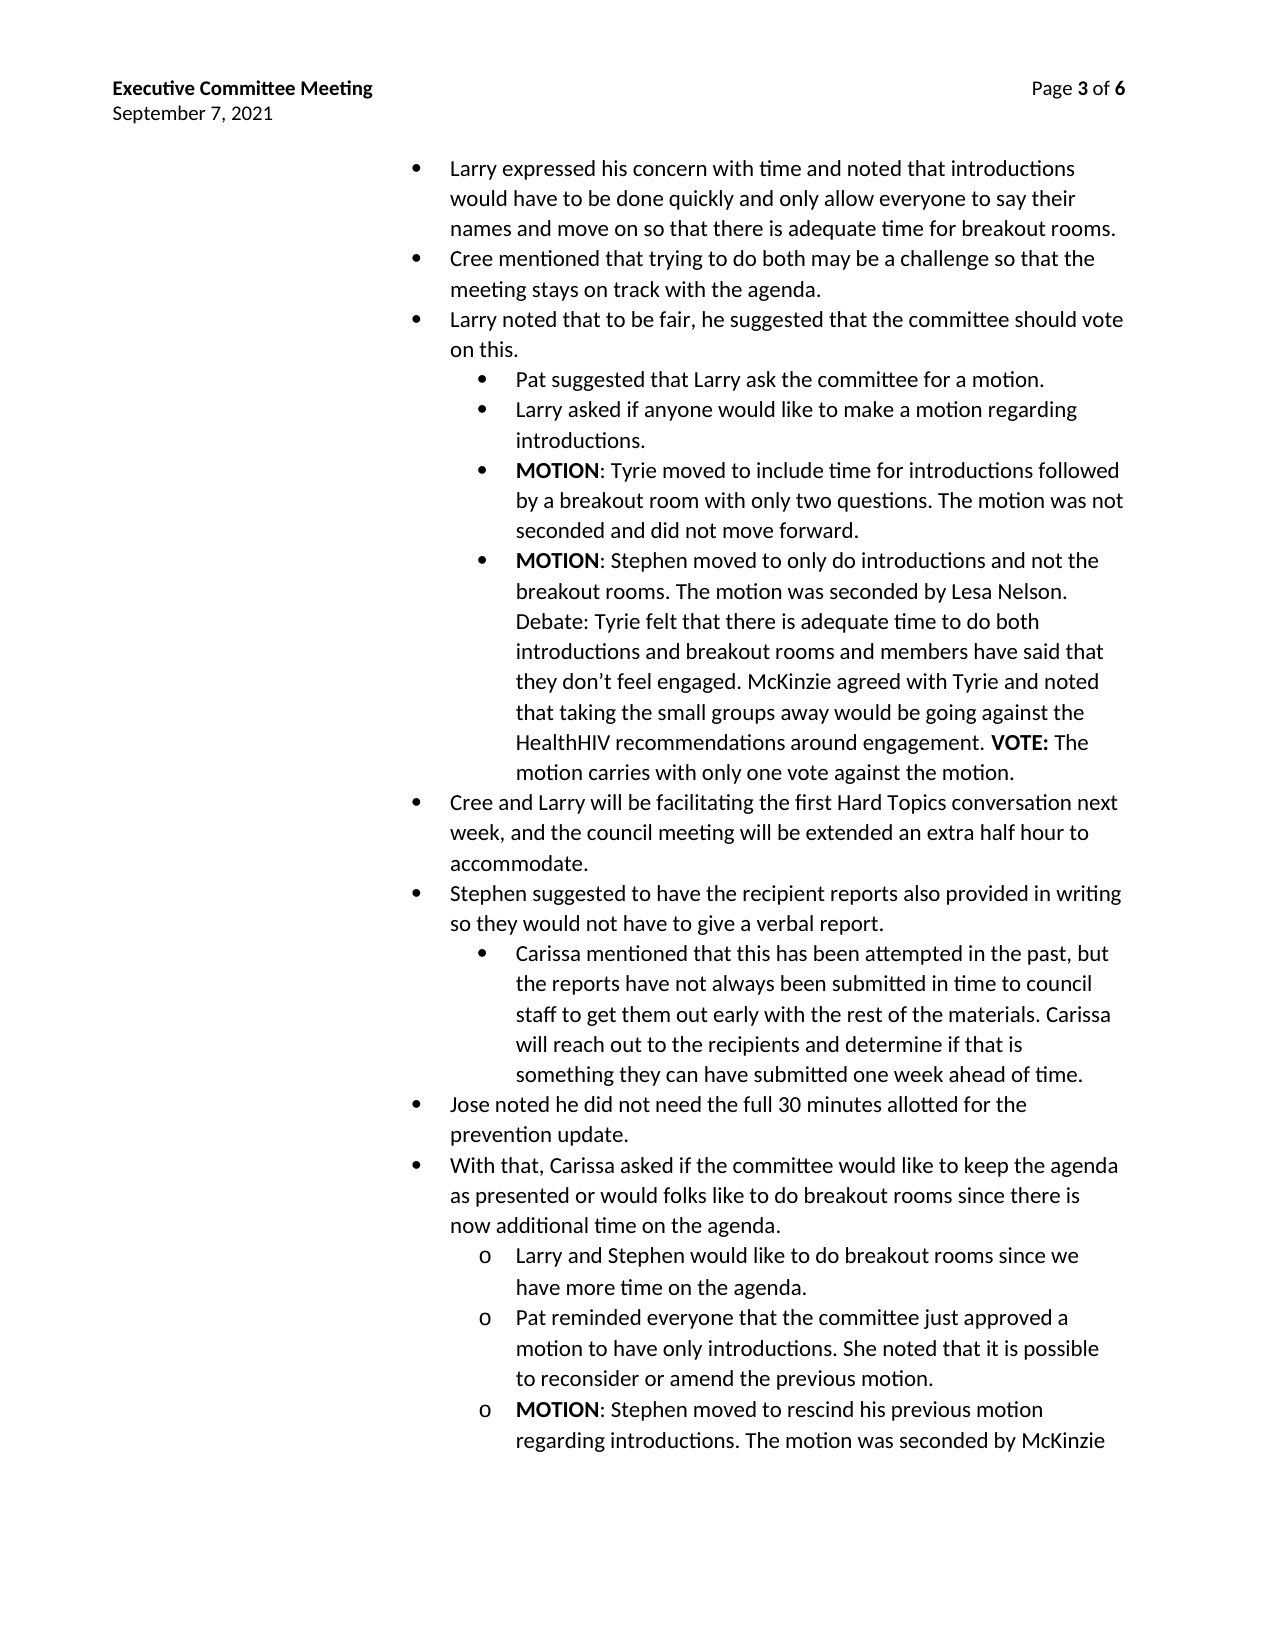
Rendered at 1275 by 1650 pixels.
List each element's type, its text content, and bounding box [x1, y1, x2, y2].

list Carissa mentioned that this has been attempted in the past, but the reports have not always been submitted in time to council staff to get them out early with the rest of the materials. Carissa will reach out to the recipients and determine if that is something they can have submitted one week ahead of time. [478, 939, 1125, 1088]
list With that, Carissa asked if the committee would like to keep the agenda as presented or would folks like to do breakout rooms since there is now additional time on the agenda. [412, 1151, 1125, 1239]
list Pat suggested that Larry ask the committee for a motion. [478, 365, 1125, 393]
list Cree and Larry will be facilitating the first Hard Topics conversation next week, and the council meeting will be extended an extra half hour to accommodate. [412, 788, 1125, 877]
list MOTION: Tyrie moved to include time for introductions followed by a breakout room with only two questions. The motion was not seconded and did not move forward. [478, 456, 1125, 544]
list Larry noted that to be fair, he suggested that the committee should vote on this. [412, 305, 1125, 363]
list Larry expressed his concern with time and noted that introductions would have to be done quickly and only allow everyone to say their names and move on so that there is adequate time for breakout rooms. [412, 154, 1125, 242]
list Stephen suggested to have the recipient reports also provided in writing so they would not have to give a verbal report. [412, 879, 1125, 937]
list Cree mentioned that trying to do both may be a challenge so that the meeting stays on track with the agenda. [412, 244, 1125, 303]
list Larry and Stephen would like to do breakout rooms since we have more time on the agenda. [478, 1241, 1125, 1301]
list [478, 1395, 1125, 1454]
list Pat reminded everyone that the committee just approved a motion to have only introductions. She noted that it is possible to reconsider or amend the previous motion. [478, 1303, 1125, 1392]
list Jose noted he did not need the full 30 minutes allotted for the prevention update. [412, 1090, 1125, 1148]
list Larry asked if anyone would like to make a motion regarding introductions. [478, 396, 1125, 454]
list MOTION: Stephen moved to only do introductions and not the breakout rooms. The motion was seconded by Lesa Nelson. Debate: Tyrie felt that there is adequate time to do both introductions and breakout rooms and members have said that they don’t feel engaged. McKinzie agreed with Tyrie and noted that taking the small groups away would be going against the HealthHIV recommendations around engagement. VOTE: The motion carries with only one vote against the motion. [478, 547, 1125, 786]
